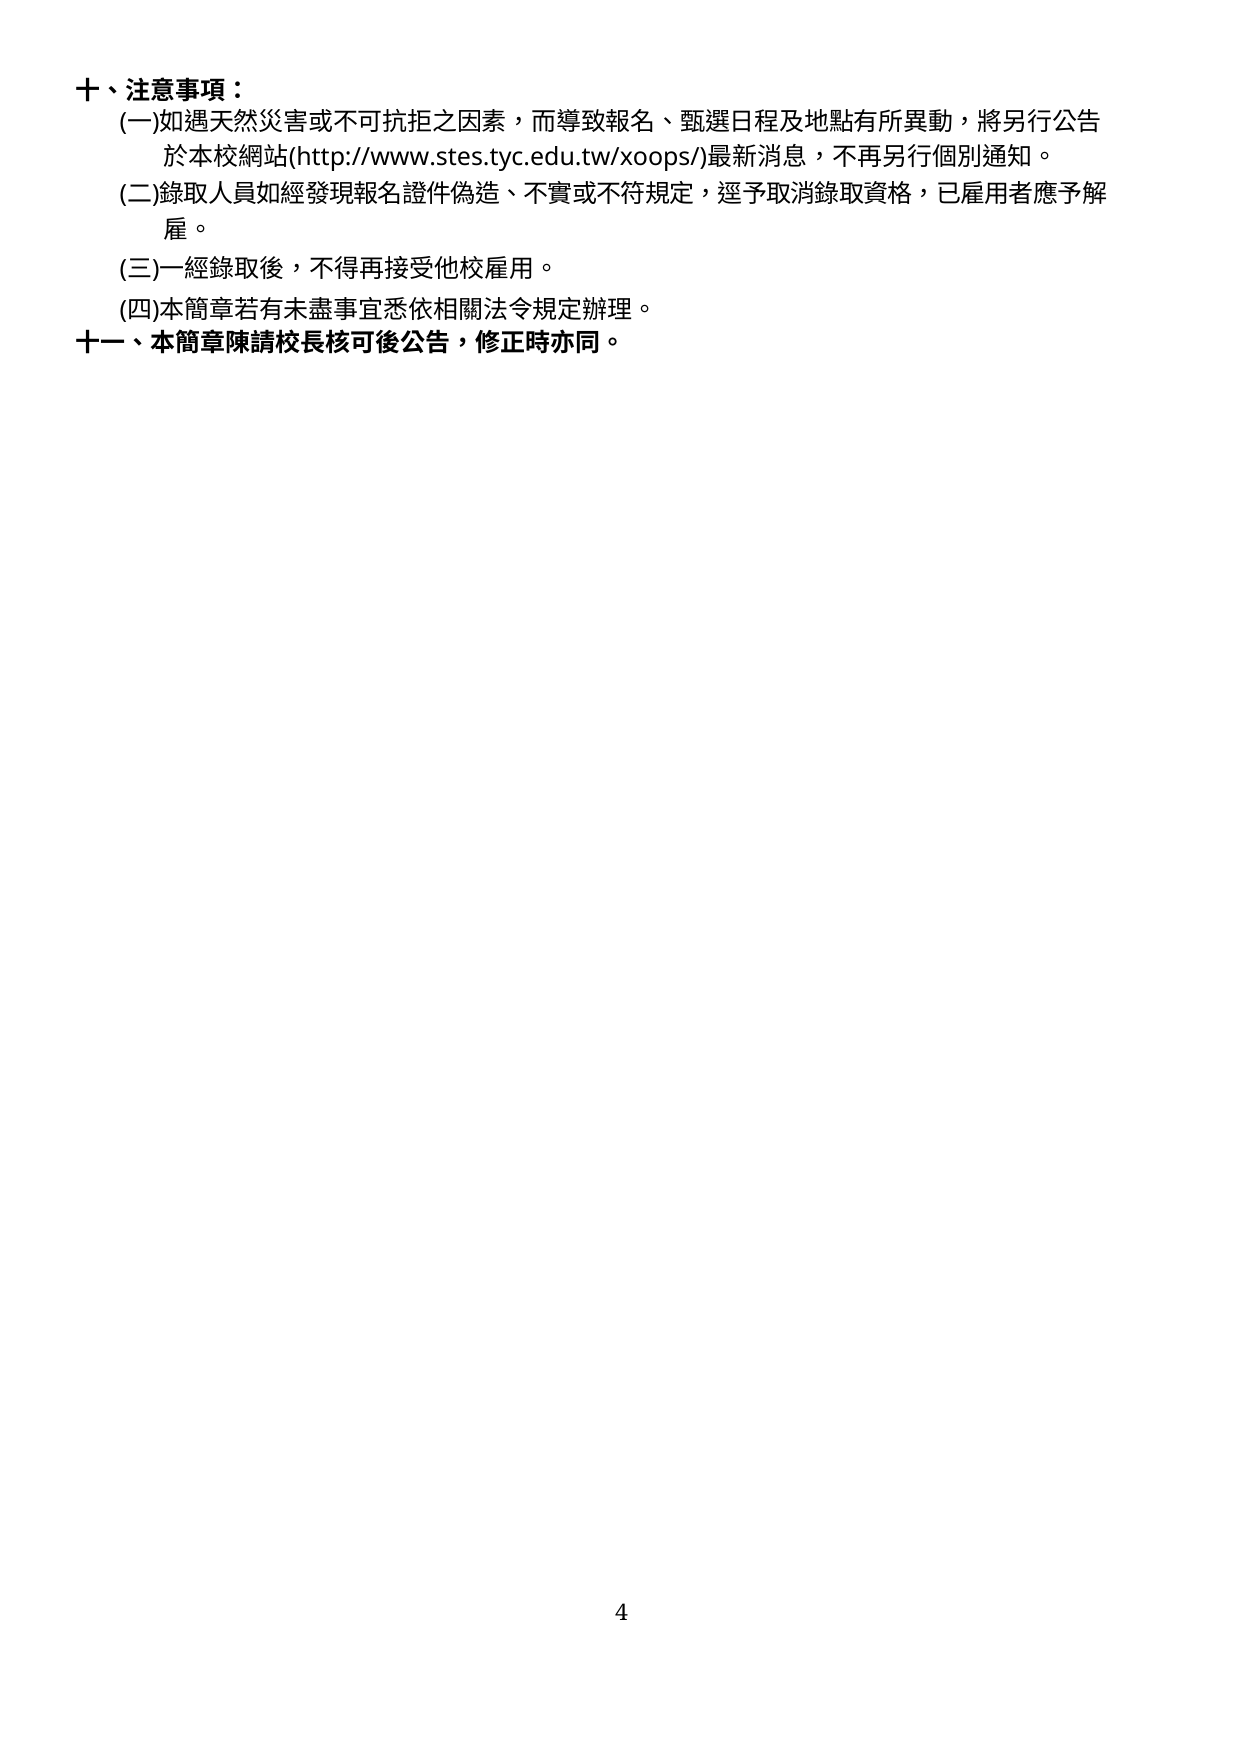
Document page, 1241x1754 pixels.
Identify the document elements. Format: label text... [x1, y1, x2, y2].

text (二)錄取人員如經發現報名證件偽造、不實或不符規定，逕予取消錄取資格，已雇用者應予解雇。 [119, 173, 1109, 246]
text (一)如遇天然災害或不可抗拒之因素，而導致報名、甄選日程及地點有所異動，將另行公告 [119, 107, 1180, 136]
text (四)本簡章若有未盡事宜悉依相關法令規定辦理。十一、本簡章陳請校長核可後公告，修正時亦同。 [75, 292, 669, 359]
text (三)一經錄取後，不得再接受他校雇用。 [119, 249, 1180, 285]
subtitle 十、注意事項： [75, 69, 1180, 107]
text 於本校網站(http://www.stes.tyc.edu.tw/xoops/)最新消息，不再另行個別通知。 [163, 137, 1180, 173]
